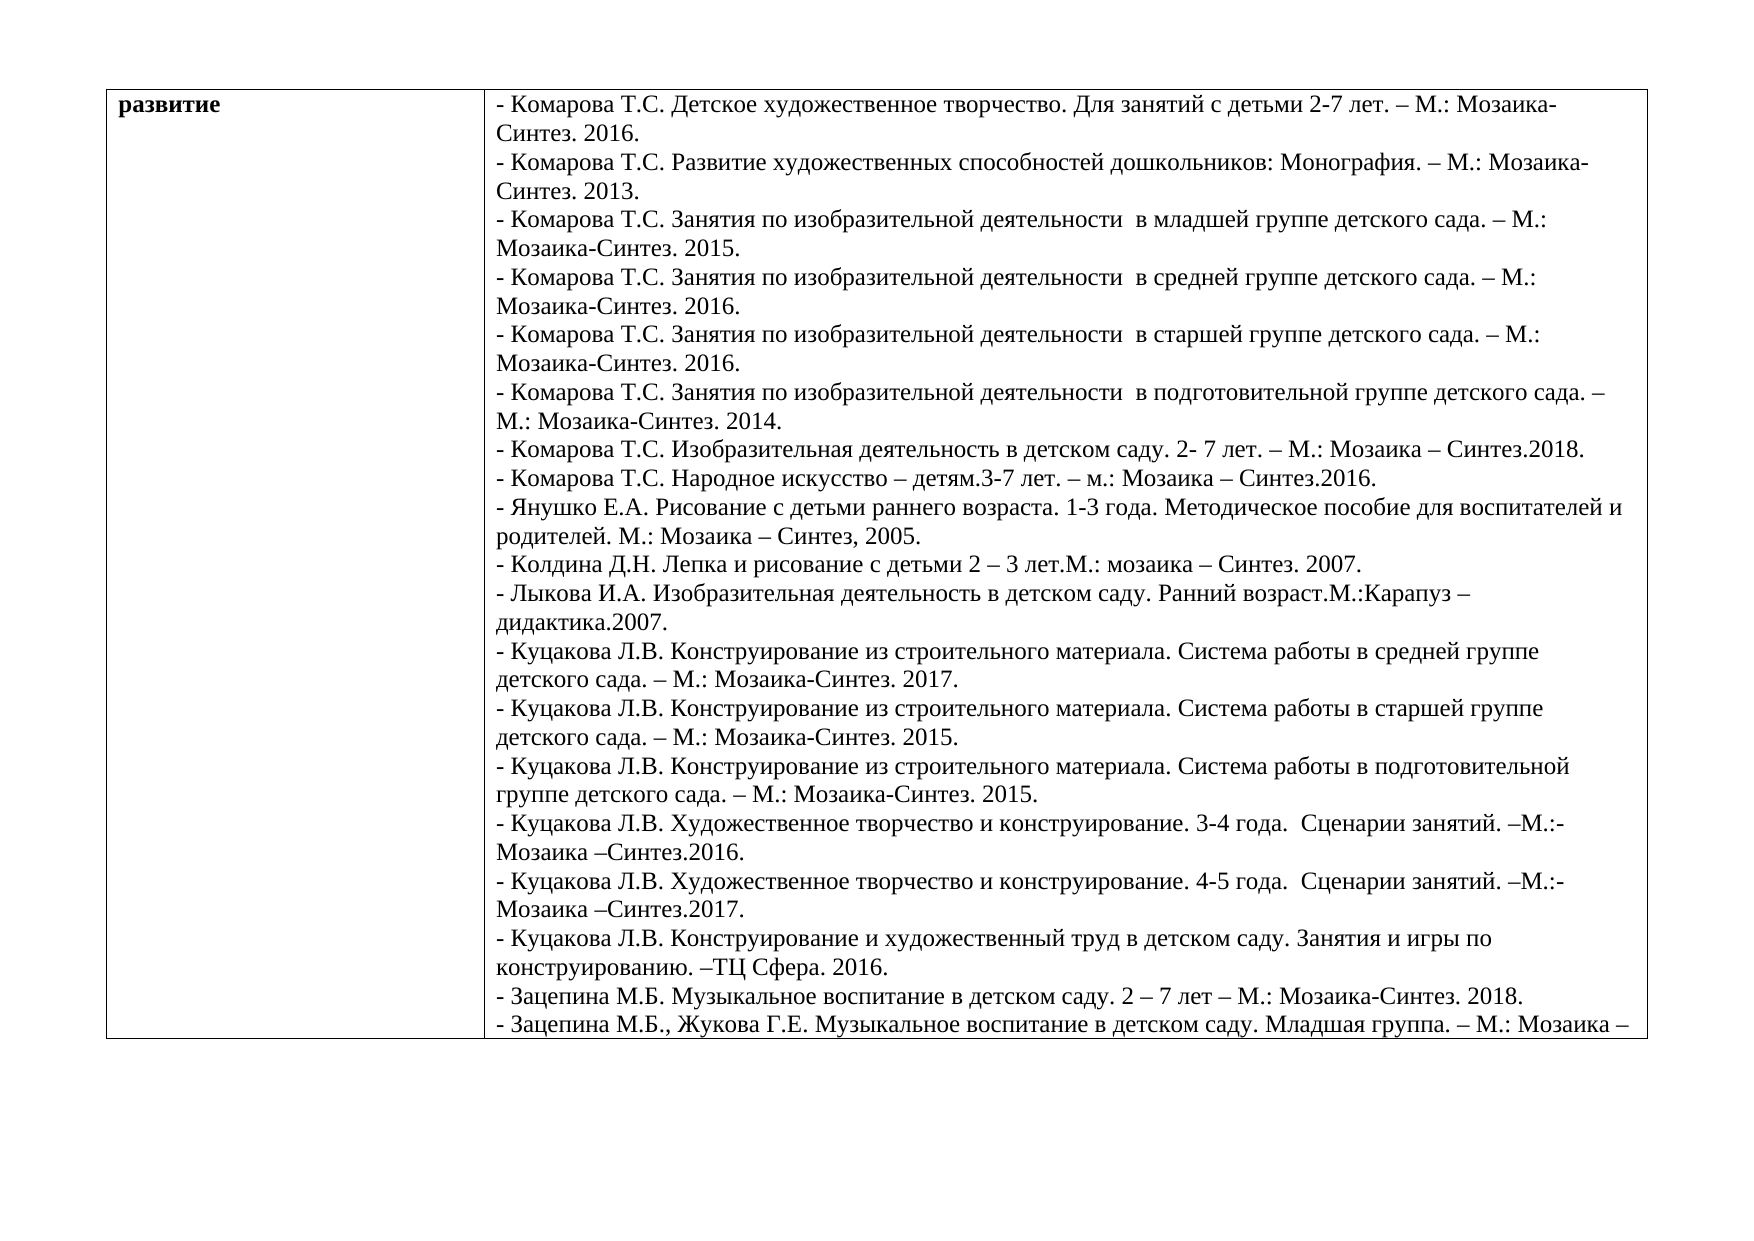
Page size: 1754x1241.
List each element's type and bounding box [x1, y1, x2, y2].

table_cell [485, 90, 1647, 1038]
table_cell [107, 90, 484, 1038]
